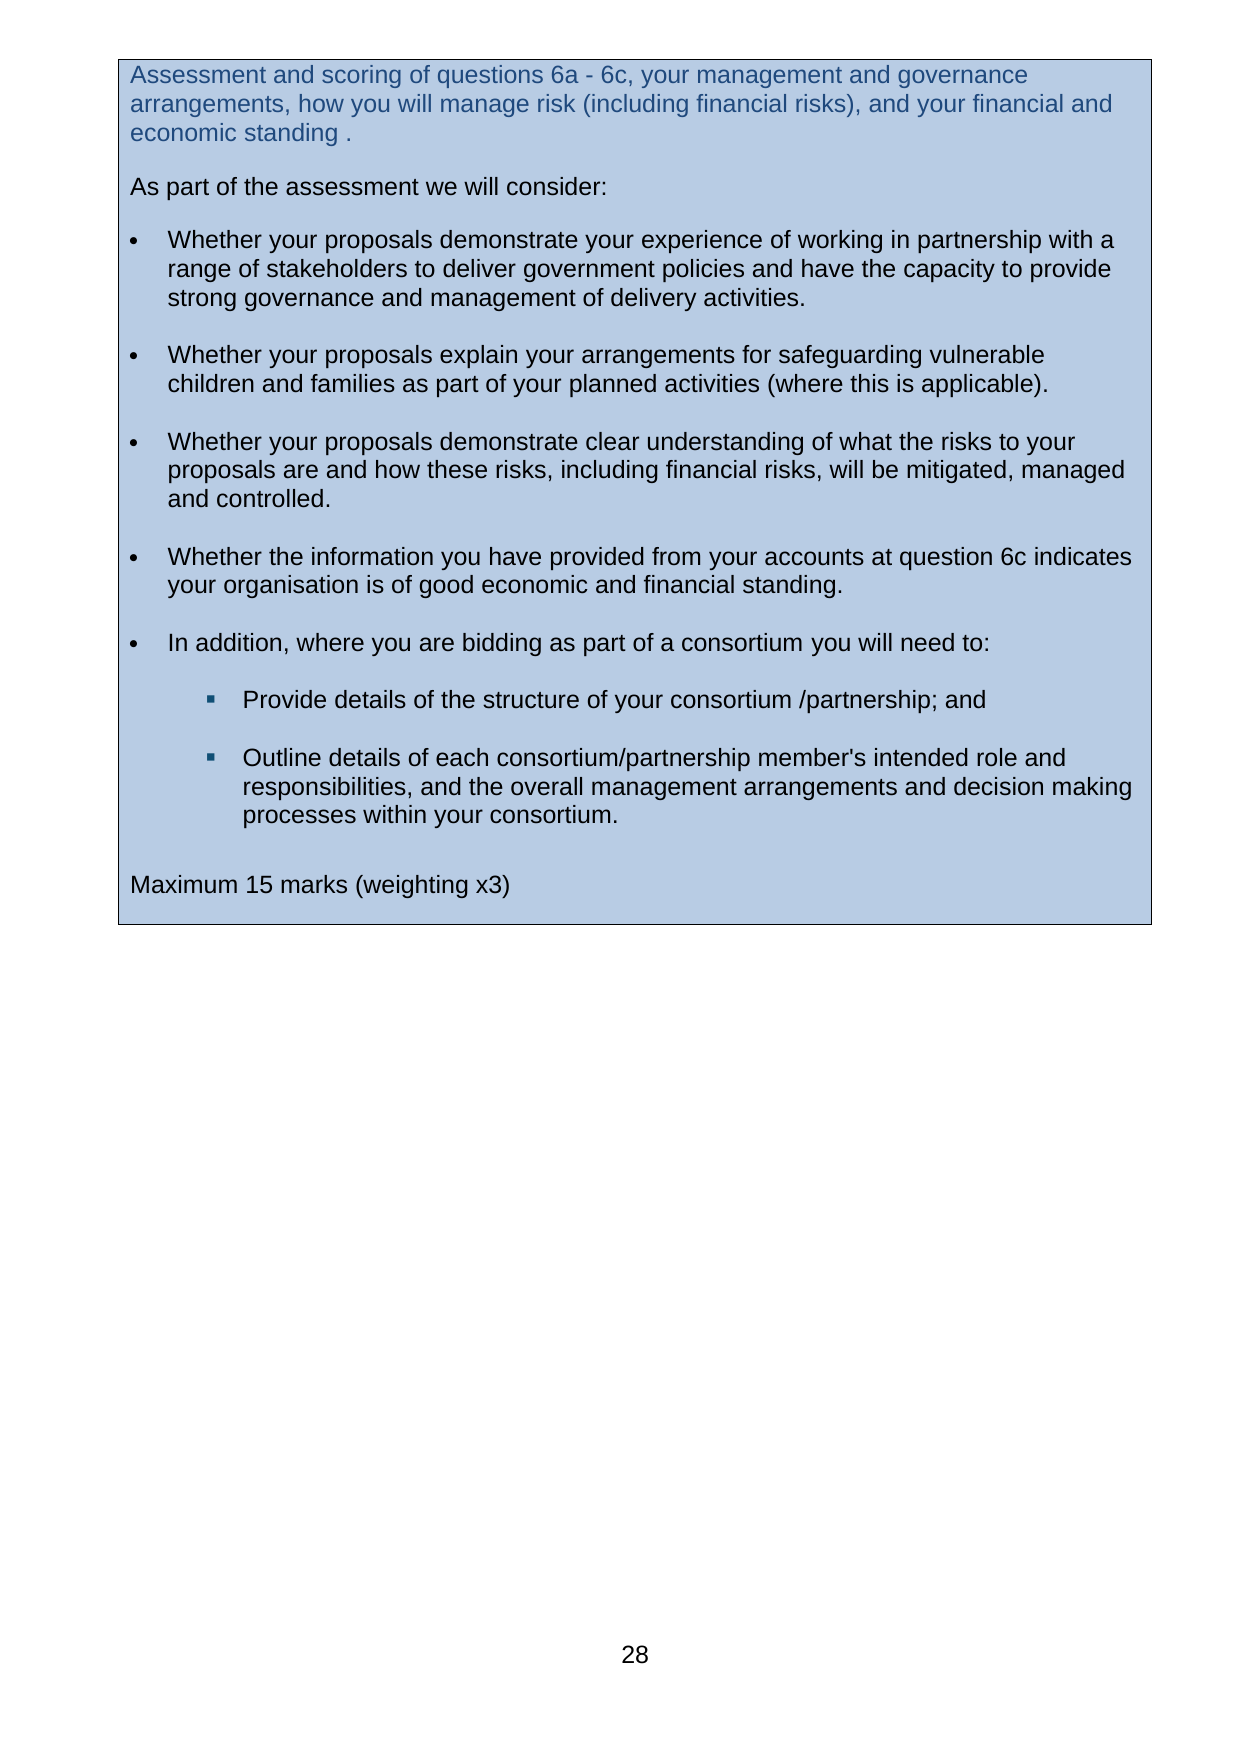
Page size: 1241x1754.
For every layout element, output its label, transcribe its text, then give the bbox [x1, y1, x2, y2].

table_header Assessment and scoring of questions 6a - 6c, your management and governance arrangements, how you will manage risk (including financial risks), and your financial and economic standing . As part of the assessment we will consider: Whether your proposals demonstrate your experience of working in partnership with a range of stakeholders to deliver government policies and have the capacity to provide strong governance and management of delivery activities. Whether your proposals explain your arrangements for safeguarding vulnerable children and families as part of your planned activities (where this is applicable). Whether your proposals demonstrate clear understanding of what the risks to your proposals are and how these risks, including financial risks, will be mitigated, managed and controlled. Whether the information you have provided from your accounts at question 6c indicates your organisation is of good economic and financial standing. In addition, where you are bidding as part of a consortium you will need to: Provide details of the structure of your consortium /partnership; and Outline details of each consortium/partnership member's intended role and responsibilities, and the overall management arrangements and decision making processes within your consortium. Maximum 15 marks (weighting x3) [119, 60, 1151, 924]
